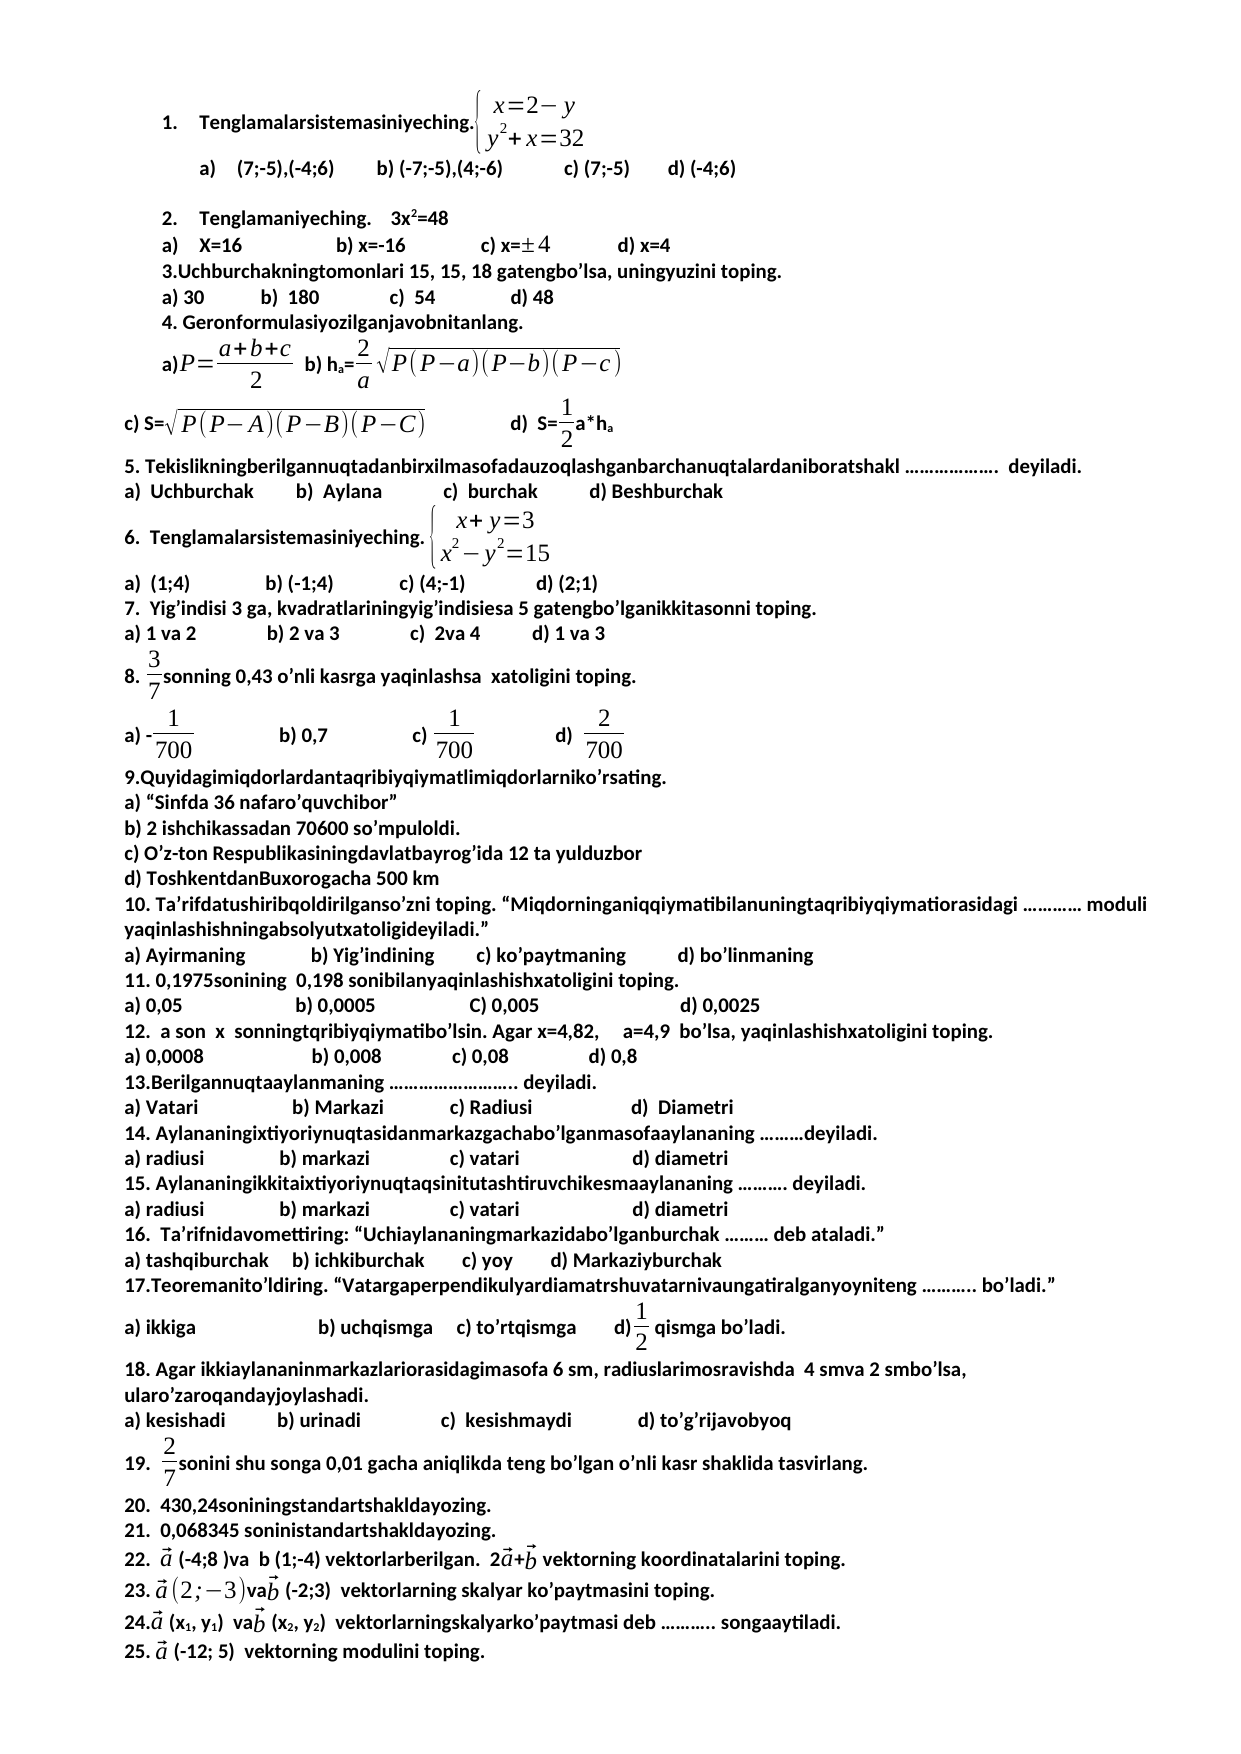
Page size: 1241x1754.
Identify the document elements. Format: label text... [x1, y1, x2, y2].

text a) radiusi b) markazi c) vatari d) diametri [124, 1196, 1152, 1221]
text a) - b) 0,7 c) d) [124, 705, 1152, 764]
text 14. Aylananingixtiyoriynuqtasidanmarkazgachabo’lganmasofaaylananing ………deyiladi. [124, 1120, 1152, 1145]
text 25. (-12; 5) vektorning modulini toping. [124, 1637, 1152, 1665]
text a) radiusi b) markazi c) vatari d) diametri [124, 1145, 1152, 1171]
text 22. (-4;8 )va b (1;-4) vektorlarberilgan. 2+ vektorning koordinatalarini toping. [124, 1543, 1152, 1574]
text 11. 0,1975sonining 0,198 sonibilanyaqinlashishxatoligini toping. [124, 967, 1152, 993]
text a) kesishadi b) urinadi c) kesishmaydi d) to’g’rijavobyoq [124, 1407, 1152, 1433]
text 20. 430,24soniningstandartshakldayozing. [124, 1492, 1152, 1517]
text 12. a son x sonningtqribiyqiymatibo’lsin. Agar x=4,82, a=4,9 bo’lsa, yaqinlashishxatoligini toping. [124, 1018, 1152, 1043]
text c) O’z-ton Respublikasiningdavlatbayrog’ida 12 ta yulduzbor [124, 840, 1152, 866]
text a) Ayirmaning b) Yig’indining c) ko’paytmaning d) bo’linmaning [124, 942, 1152, 967]
text 8. sonning 0,43 o’nli kasrga yaqinlashsa xatoligini toping. [124, 646, 1152, 705]
text a) 0,0008 b) 0,008 c) 0,08 d) 0,8 [124, 1043, 1152, 1069]
text a) Vatari b) Markazi c) Radiusi d) Diametri [124, 1094, 1152, 1120]
text 16. Ta’rifnidavomettiring: “Uchiaylananingmarkazidabo’lganburchak ……… deb ataladi.” [124, 1221, 1152, 1247]
text a) 0,05 b) 0,0005 C) 0,005 d) 0,0025 [124, 993, 1152, 1018]
text 23. va (-2;3) vektorlarning skalyar ko’paytmasini toping. [124, 1574, 1152, 1606]
text a) (1;4) b) (-1;4) c) (4;-1) d) (2;1) [124, 570, 1152, 595]
list Tenglamalarsistemasiniyeching. [162, 89, 1152, 155]
text 3.Uchburchakningtomonlari 15, 15, 18 gatengbo’lsa, uningyuzini toping. [162, 259, 1152, 284]
text a) ikkiga b) uchqismga c) to’rtqismga d) qismga bo’ladi. [124, 1298, 1152, 1357]
text 19. sonini shu songa 0,01 gacha aniqlikda teng bo’lgan o’nli kasr shaklida tasvirlang. [124, 1433, 1152, 1492]
text c) S= d) S=a*ha [124, 394, 1152, 453]
text 10. Ta’rifdatushiribqoldirilganso’zni toping. “Miqdorninganiqqiymatibilanuningtaqribiyqiymatiorasidagi ………… moduli yaqinlashishningabsolyutxatoligideyiladi.” [124, 891, 1152, 942]
text a) 30 b) 180 c) 54 d) 48 [162, 284, 1152, 309]
text 21. 0,068345 soninistandartshakldayozing. [124, 1517, 1152, 1543]
text b) 2 ishchikassadan 70600 so’mpuloldi. [124, 815, 1152, 840]
text 13.Berilgannuqtaaylanmaning …………………….. deyiladi. [124, 1069, 1152, 1094]
text 7. Yig’indisi 3 ga, kvadratlariningyig’indisiesa 5 gatengbo’lganikkitasonni toping. [124, 595, 1152, 621]
text 15. Aylananingikkitaixtiyoriynuqtaqsinitutashtiruvchikesmaaylananing ………. deyiladi. [124, 1171, 1152, 1196]
list X=16 b) x=-16 c) x= d) x=4 [162, 231, 1152, 259]
text d) ToshkentdanBuxorogacha 500 km [124, 866, 1152, 891]
text 24. (x1, y1) va (x2, y2) vektorlarningskalyarko’paytmasi deb ……….. songaaytiladi. [124, 1606, 1152, 1637]
text 17.Teoremanito’ldiring. “Vatargaperpendikulyardiamatrshuvatarnivaungatiralganyoyniteng ……….. bo’ladi.” [124, 1272, 1152, 1298]
text 5. Tekislikningberilgannuqtadanbirxilmasofadauzoqlashganbarchanuqtalardaniboratshakl ………………. deyiladi. [124, 453, 1152, 478]
text a) b) ha= [162, 335, 1152, 394]
text a) 1 va 2 b) 2 va 3 c) 2va 4 d) 1 va 3 [124, 621, 1152, 646]
text a) “Sinfda 36 nafaro’quvchibor” [124, 789, 1152, 815]
list Tenglamaniyeching. 3x2=48 [162, 206, 1152, 231]
list (7;-5),(-4;6) b) (-7;-5),(4;-6) c) (7;-5) d) (-4;6) [199, 155, 1152, 180]
text 18. Agar ikkiaylananinmarkazlariorasidagimasofa 6 sm, radiuslarimosravishda 4 smva 2 smbo’lsa, ularo’zaroqandayjoylashadi. [124, 1357, 1152, 1407]
text 4. Geronformulasiyozilganjavobnitanlang. [162, 309, 1152, 335]
text a) Uchburchak b) Aylana c) burchak d) Beshburchak [124, 478, 1152, 504]
text a) tashqiburchak b) ichkiburchak c) yoy d) Markaziyburchak [124, 1247, 1152, 1272]
text 6. Tenglamalarsistemasiniyeching. [124, 504, 1152, 570]
text 9.Quyidagimiqdorlardantaqribiyqiymatlimiqdorlarniko’rsating. [124, 764, 1152, 789]
